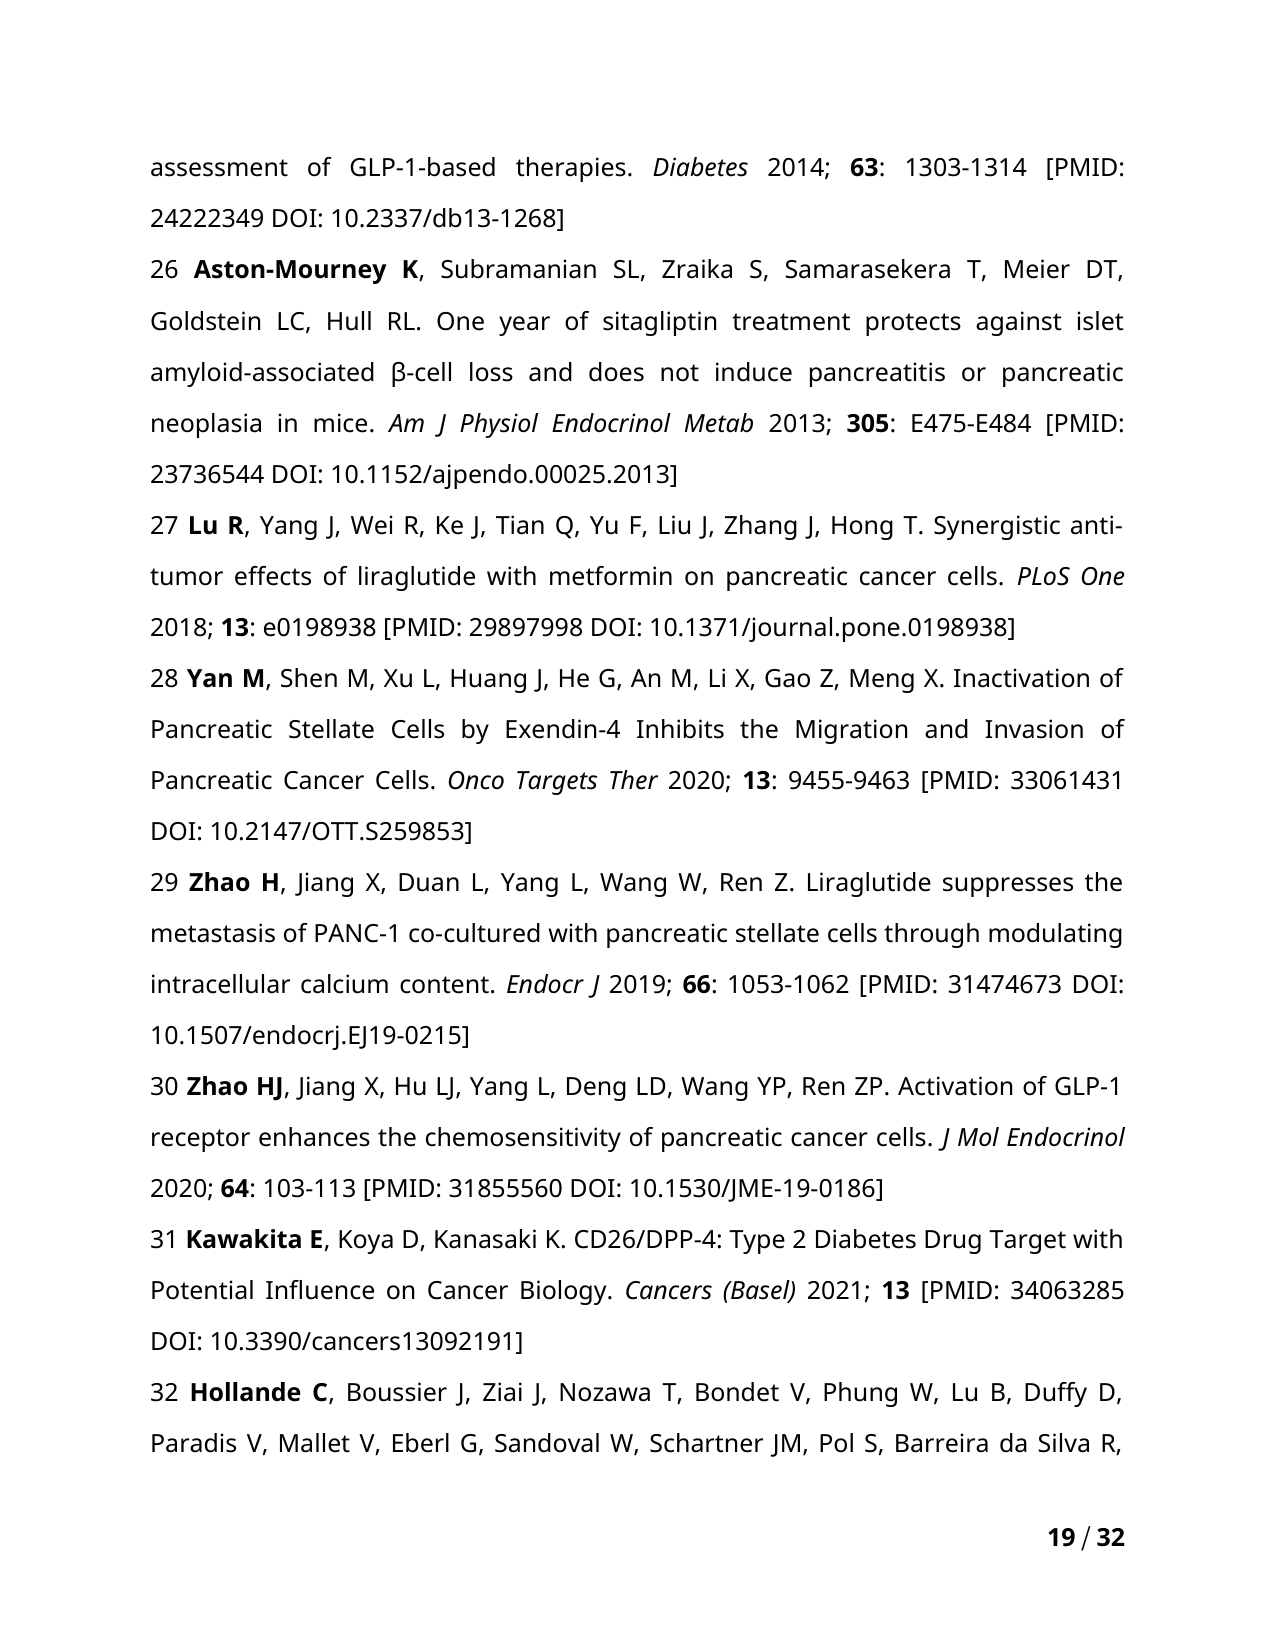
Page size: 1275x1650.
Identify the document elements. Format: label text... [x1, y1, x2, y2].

text 27 Lu R, Yang J, Wei R, Ke J, Tian Q, Yu F, Liu J, Zhang J, Hong T. Synergistic anti-tumor effects of liraglutide with metformin on pancreatic cancer cells. PLoS One 2018; 13: e0198938 [PMID: 29897998 DOI: 10.1371/journal.pone.0198938] [150, 507, 1125, 643]
text 30 Zhao HJ, Jiang X, Hu LJ, Yang L, Deng LD, Wang YP, Ren ZP. Activation of GLP-1 receptor enhances the chemosensitivity of pancreatic cancer cells. J Mol Endocrinol 2020; 64: 103-113 [PMID: 31855560 DOI: 10.1530/JME-19-0186] [150, 1069, 1125, 1205]
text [150, 150, 1125, 235]
text 31 Kawakita E, Koya D, Kanasaki K. CD26/DPP-4: Type 2 Diabetes Drug Target with Potential Influence on Cancer Biology. Cancers (Basel) 2021; 13 [PMID: 34063285 DOI: 10.3390/cancers13092191] [150, 1222, 1125, 1358]
text 28 Yan M, Shen M, Xu L, Huang J, He G, An M, Li X, Gao Z, Meng X. Inactivation of Pancreatic Stellate Cells by Exendin-4 Inhibits the Migration and Invasion of Pancreatic Cancer Cells. Onco Targets Ther 2020; 13: 9455-9463 [PMID: 33061431 DOI: 10.2147/OTT.S259853] [150, 660, 1125, 848]
text 29 Zhao H, Jiang X, Duan L, Yang L, Wang W, Ren Z. Liraglutide suppresses the metastasis of PANC-1 co-cultured with pancreatic stellate cells through modulating intracellular calcium content. Endocr J 2019; 66: 1053-1062 [PMID: 31474673 DOI: 10.1507/endocrj.EJ19-0215] [150, 864, 1125, 1052]
text 26 Aston-Mourney K, Subramanian SL, Zraika S, Samarasekera T, Meier DT, Goldstein LC, Hull RL. One year of sitagliptin treatment protects against islet amyloid-associated β-cell loss and does not induce pancreatitis or pancreatic neoplasia in mice. Am J Physiol Endocrinol Metab 2013; 305: E475-E484 [PMID: 23736544 DOI: 10.1152/ajpendo.00025.2013] [150, 252, 1125, 490]
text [150, 1375, 1125, 1460]
